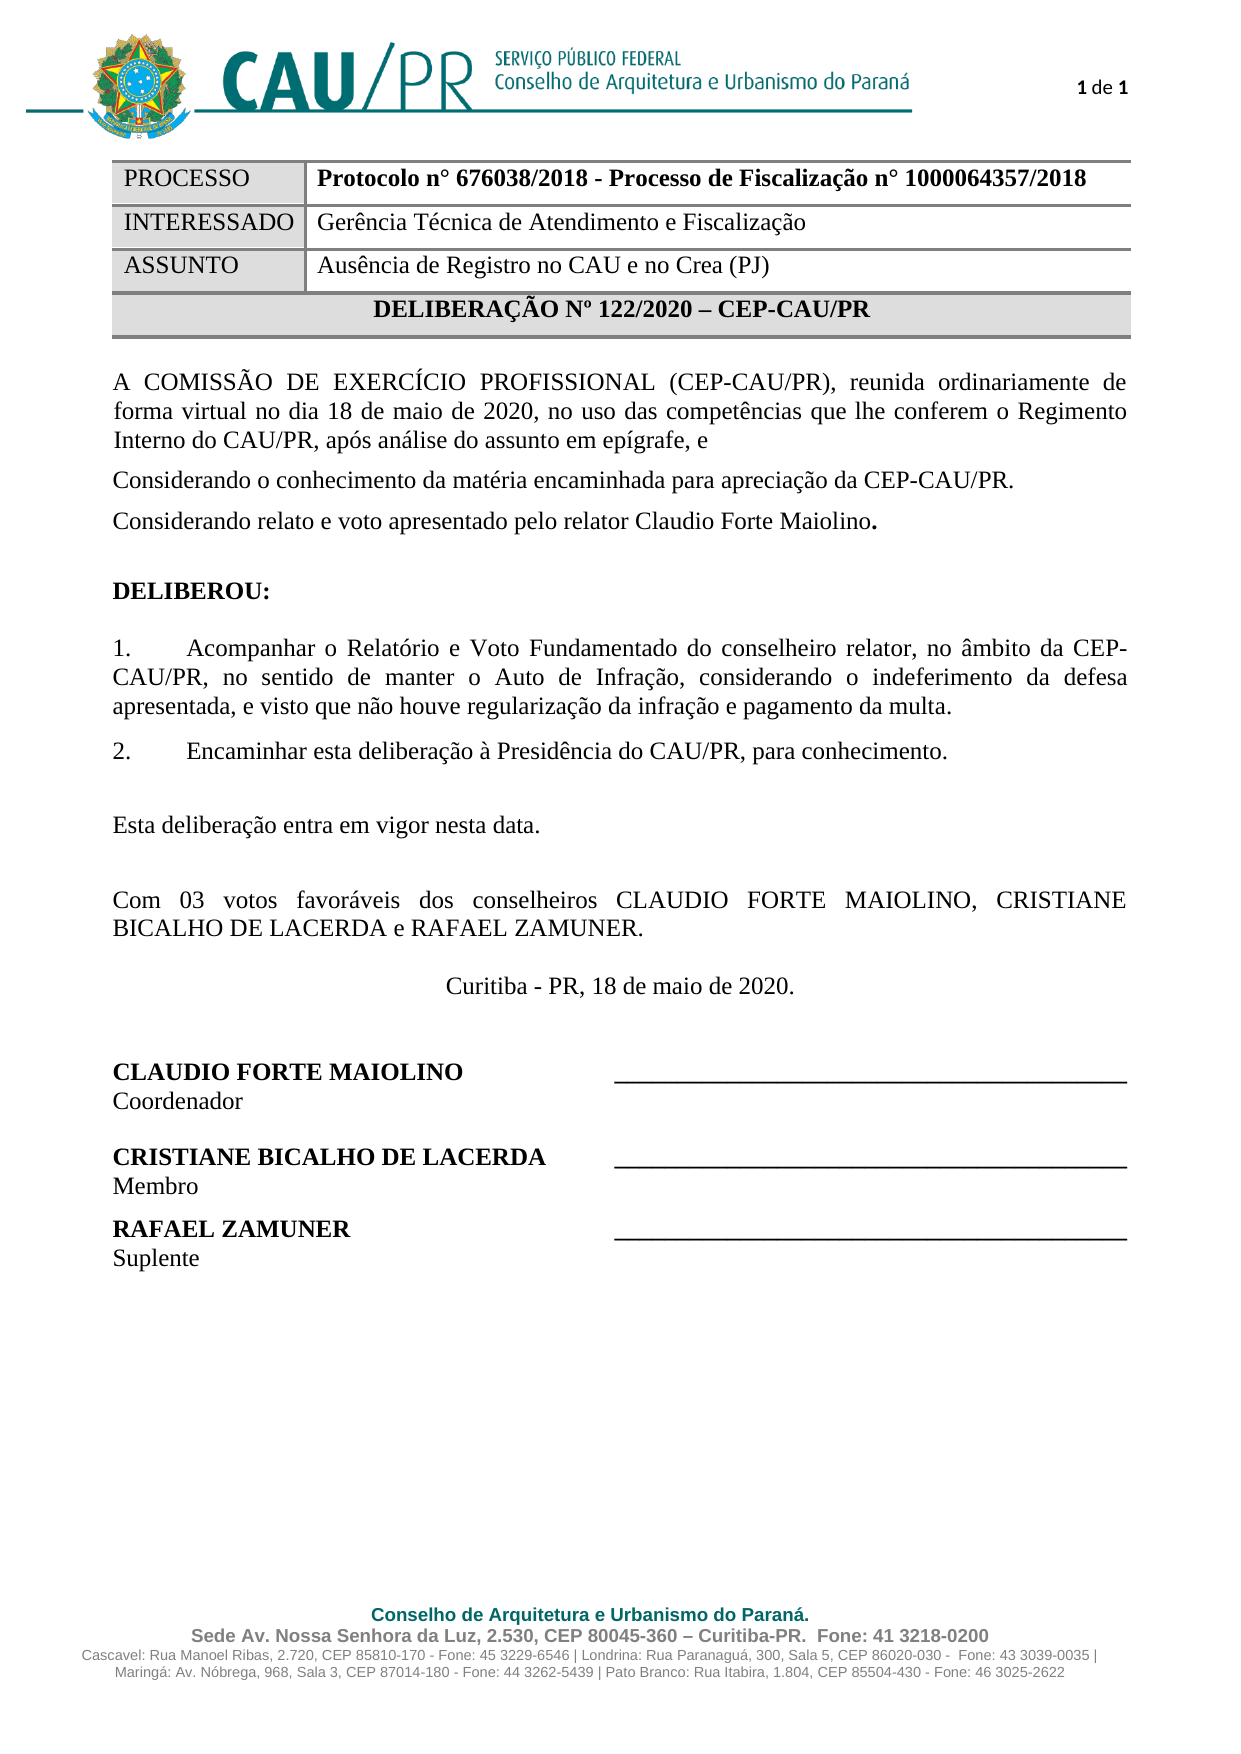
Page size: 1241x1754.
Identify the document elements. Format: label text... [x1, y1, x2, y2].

text Considerando relato e voto apresentado pelo relator Claudio Forte Maiolino. [112, 506, 1128, 535]
text Membro [112, 1171, 1128, 1199]
list Acompanhar o Relatório e Voto Fundamentado do conselheiro relator, no âmbito da CEP-CAU/PR, no sentido de manter o Auto de Infração, considerando o indeferimento da defesa apresentada, e visto que não houve regularização da infração e pagamento da multa. [112, 633, 1128, 720]
table_cell DELIBERAÇÃO Nº 122/2020 – CEP-CAU/PR [112, 295, 1131, 335]
text Coordenador [112, 1086, 1128, 1115]
table_header Protocolo n° 676038/2018 - Processo de Fiscalização n° 1000064357/2018 [307, 163, 1131, 203]
table_header PROCESSO [112, 163, 304, 203]
text Suplente [112, 1243, 1128, 1271]
text A COMISSÃO DE EXERCÍCIO PROFISSIONAL (CEP-CAU/PR), reunida ordinariamente de forma virtual no dia 18 de maio de 2020, no uso das competências que lhe conferem o Regimento Interno do CAU/PR, após análise do assunto em epígrafe, e [112, 367, 1128, 453]
list Com 03 votos favoráveis dos conselheiros CLAUDIO FORTE MAIOLINO, CRISTIANE BICALHO DE LACERDA e RAFAEL ZAMUNER. [112, 885, 1128, 942]
text DELIBEROU: [112, 576, 1128, 605]
text RAFAEL ZAMUNER _________________________________________ [112, 1214, 1128, 1243]
table_cell ASSUNTO [112, 251, 304, 291]
list Esta deliberação entra em vigor nesta data. [112, 811, 1128, 839]
text CLAUDIO FORTE MAIOLINO _________________________________________ [112, 1057, 1128, 1086]
table_cell Gerência Técnica de Atendimento e Fiscalização [307, 207, 1131, 247]
table_cell INTERESSADO [112, 207, 304, 247]
text Considerando o conhecimento da matéria encaminhada para apreciação da CEP-CAU/PR. [112, 466, 1128, 494]
list Encaminhar esta deliberação à Presidência do CAU/PR, para conhecimento. [112, 736, 1128, 765]
text CRISTIANE BICALHO DE LACERDA _________________________________________ [112, 1142, 1128, 1171]
text Curitiba - PR, 18 de maio de 2020. [112, 971, 1128, 1000]
picture [26, 34, 913, 139]
table_cell Ausência de Registro no CAU e no Crea (PJ) [307, 251, 1131, 291]
